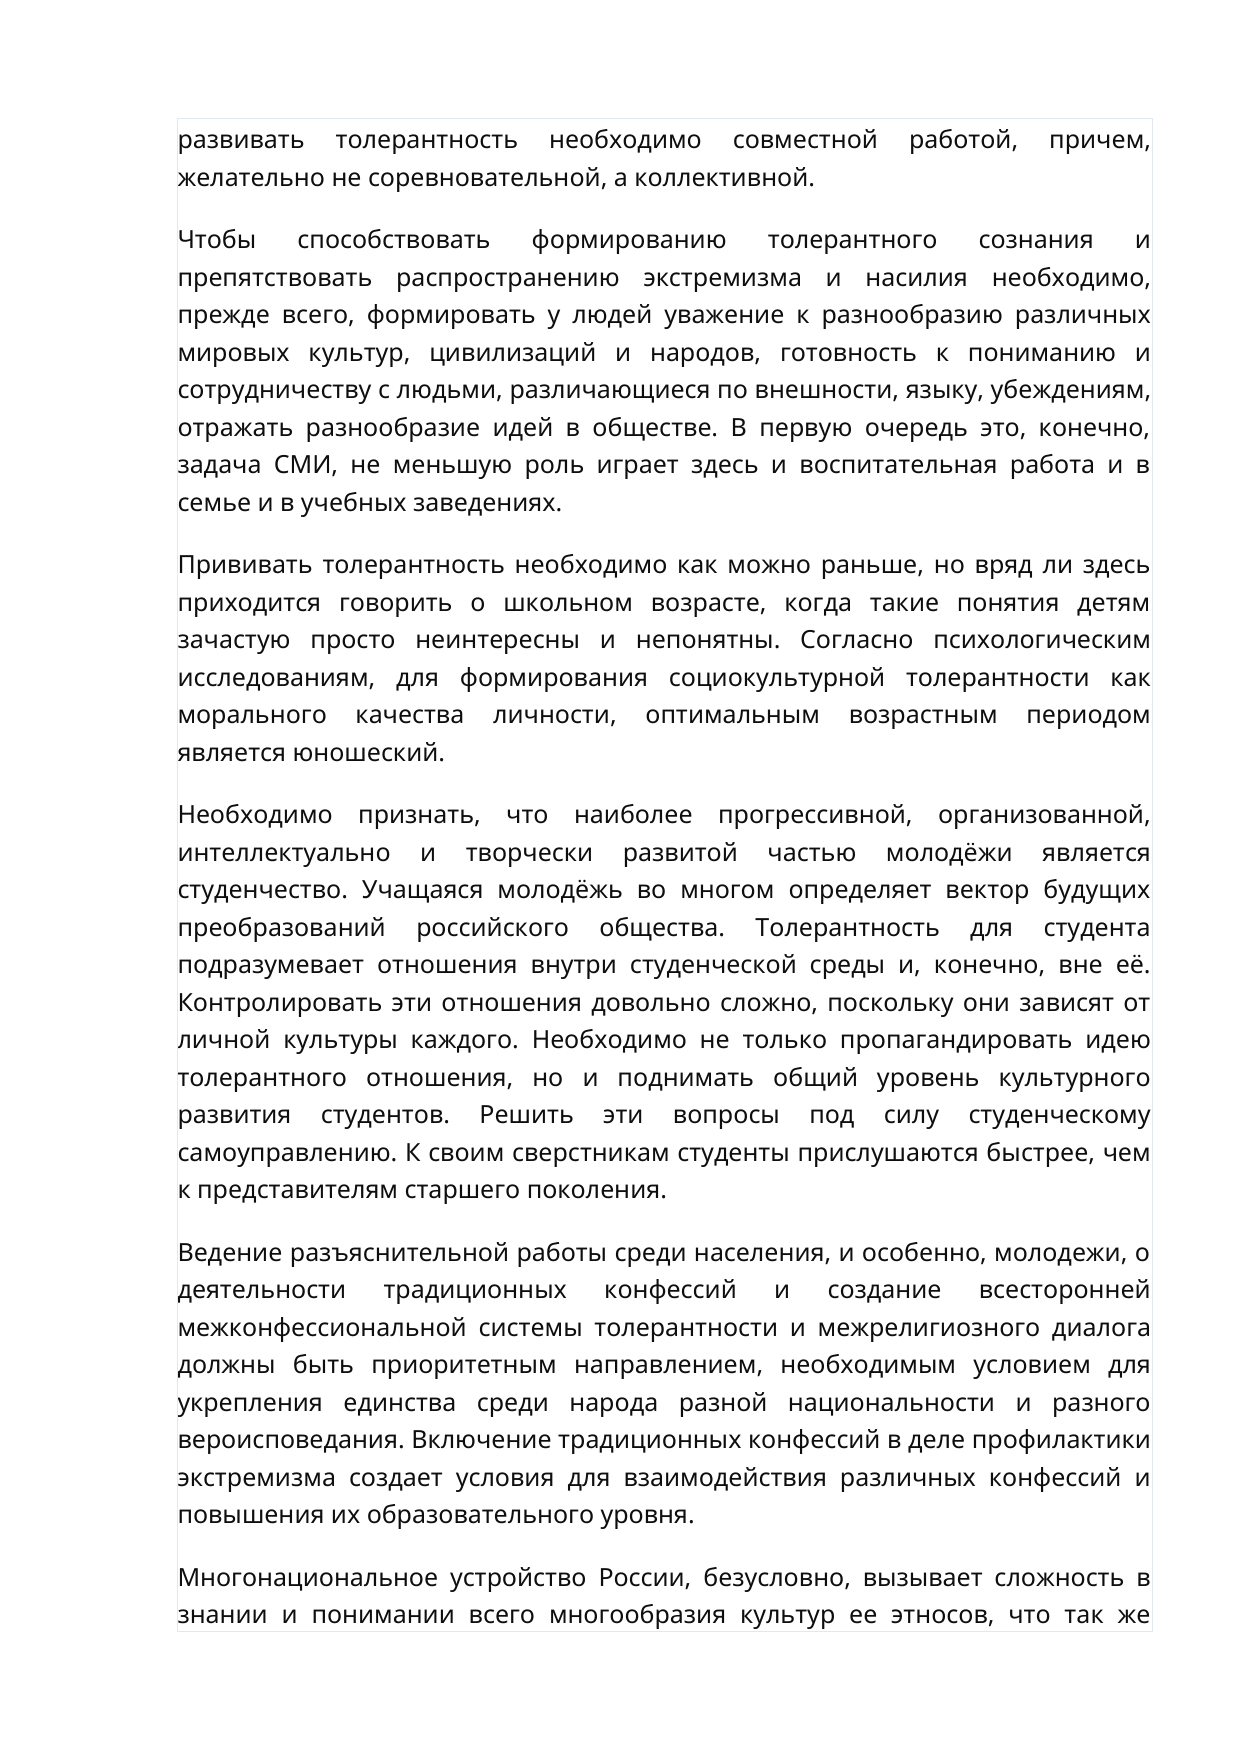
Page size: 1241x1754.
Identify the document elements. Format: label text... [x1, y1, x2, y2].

text Чтобы способствовать формированию толерантного сознания и препятствовать распространению экстремизма и насилия необходимо, прежде всего, формировать у людей уважение к разнообразию различных мировых культур, цивилизаций и народов, готовность к пониманию и сотрудничеству с людьми, различающиеся по внешности, языку, убеждениям, отражать разнообразие идей в обществе. В первую очередь это, конечно, задача СМИ, не меньшую роль играет здесь и воспитательная работа и в семье и в учебных заведениях. [178, 218, 1152, 519]
text Ведение разъяснительной работы среди населения, и особенно, молодежи, о деятельности традиционных конфессий и создание всесторонней межконфессиональной системы толерантности и межрелигиозного диалога должны быть приоритетным направлением, необходимым условием для укрепления единства среди народа разной национальности и разного вероисповедания. Включение традиционных конфессий в деле профилактики экстремизма создает условия для взаимодействия различных конфессий и повышения их образовательного уровня. [178, 1231, 1152, 1531]
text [178, 1556, 1152, 1631]
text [178, 119, 1152, 194]
text Необходимо признать, что наиболее прогрессивной, организованной, интеллектуально и творчески развитой частью молодёжи является студенчество. Учащаяся молодёжь во многом определяет вектор будущих преобразований российского общества. Толерантность для студента подразумевает отношения внутри студенческой среды и, конечно, вне её. Контролировать эти отношения довольно сложно, поскольку они зависят от личной культуры каждого. Необходимо не только пропагандировать идею толерантного отношения, но и поднимать общий уровень культурного развития студентов. Решить эти вопросы под силу студенческому самоуправлению. К своим сверстникам студенты прислушаются быстрее, чем к представителям старшего поколения. [178, 793, 1152, 1206]
text Прививать толерантность необходимо как можно раньше, но вряд ли здесь приходится говорить о школьном возрасте, когда такие понятия детям зачастую просто неинтересны и непонятны. Согласно психологическим исследованиям, для формирования социокультурной толерантности как морального качества личности, оптимальным возрастным периодом является юношеский. [178, 543, 1152, 769]
